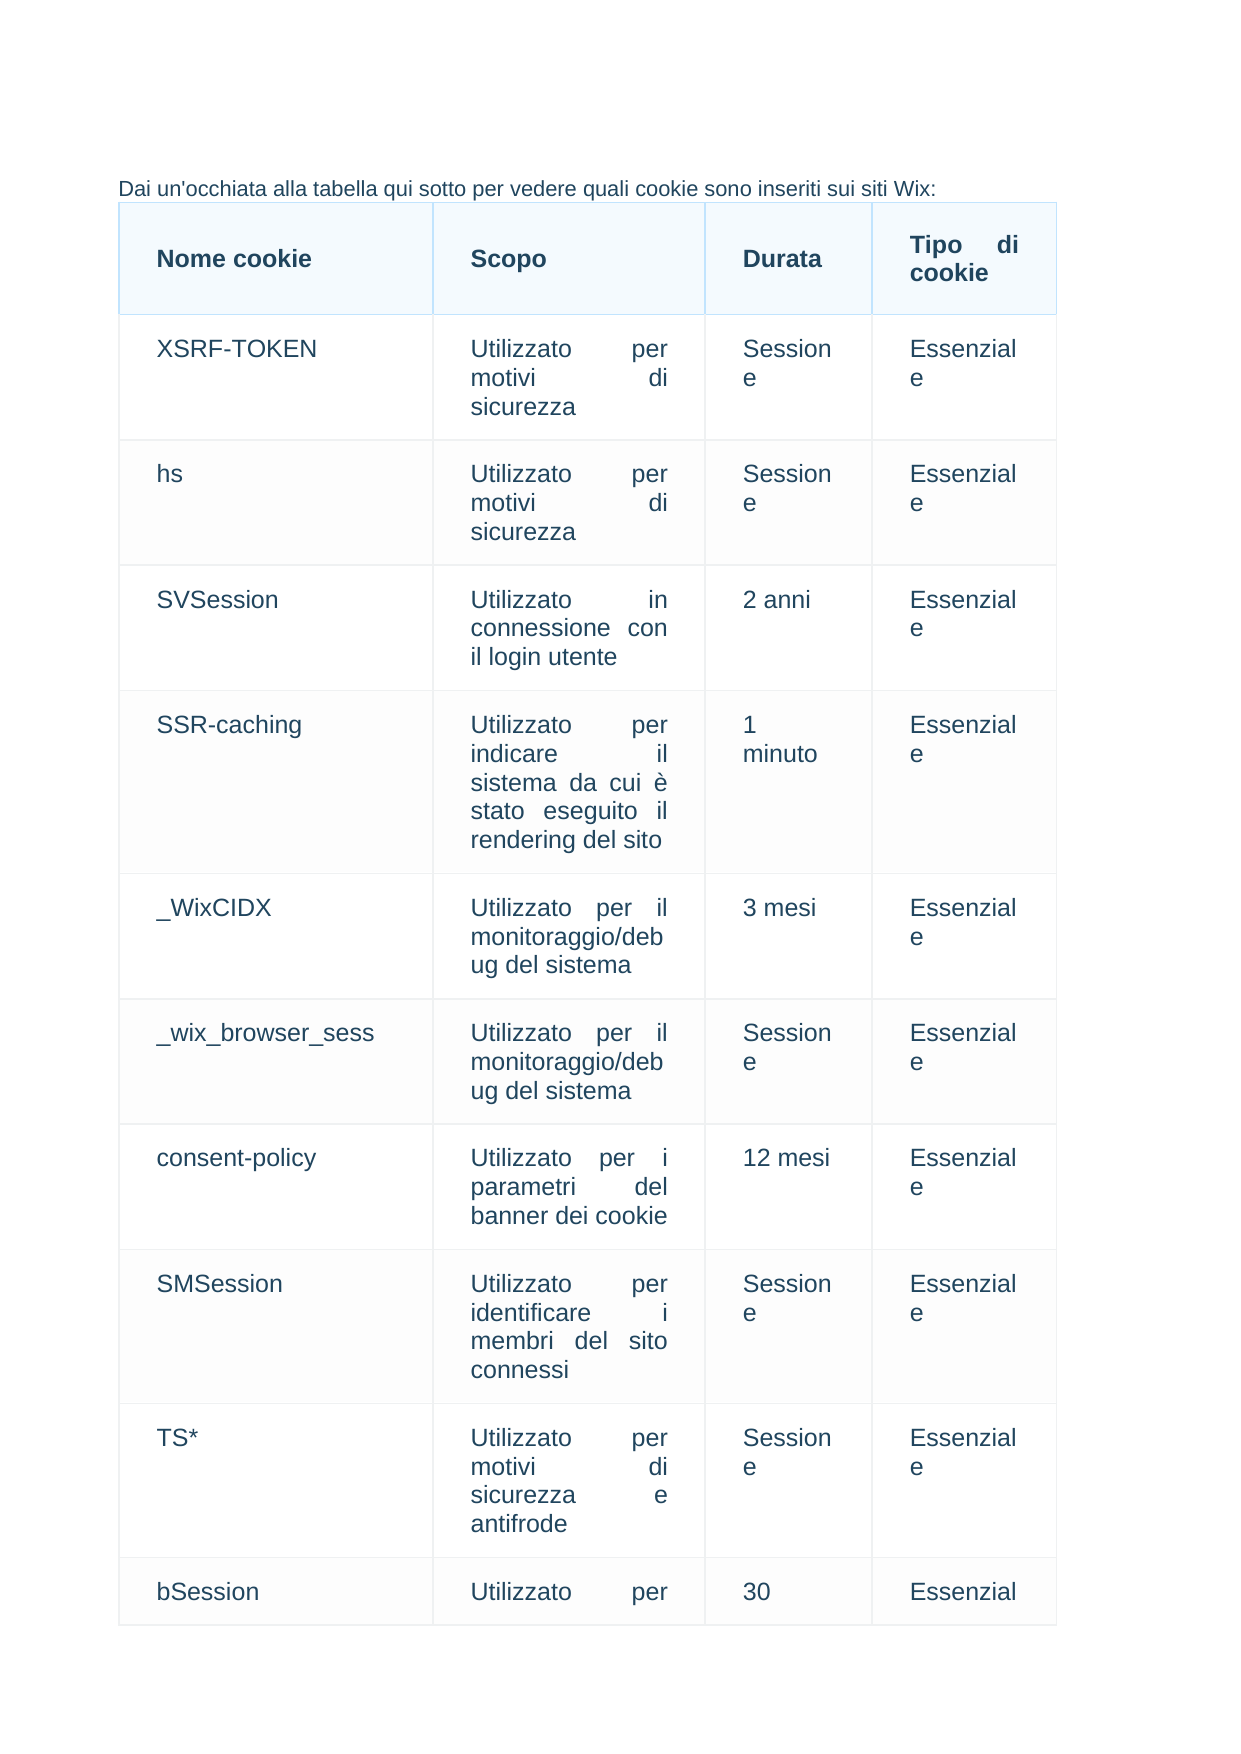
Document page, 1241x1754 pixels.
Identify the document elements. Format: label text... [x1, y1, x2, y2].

table_cell Sessione [706, 1000, 871, 1123]
table_cell 12 mesi [706, 1125, 871, 1248]
table_header Scopo [434, 203, 704, 314]
table_cell SSR-caching [120, 691, 432, 872]
table_cell consent-policy [120, 1125, 432, 1248]
table_cell 30 minuti [706, 1558, 871, 1624]
table_cell Utilizzato in connessione con il login utente [434, 566, 704, 690]
table_cell _wix_browser_sess [120, 1000, 432, 1123]
table_cell XSRF-TOKEN [120, 315, 432, 439]
table_cell 3 mesi [706, 874, 871, 998]
table_cell SMSession [120, 1250, 432, 1402]
table_cell Essenziale [873, 874, 1056, 998]
table_cell Utilizzato per motivi di sicurezza [434, 315, 704, 439]
table_cell Sessione [706, 1250, 871, 1402]
table_header Tipo di cookie [873, 203, 1056, 314]
table_cell Sessione [706, 1404, 871, 1557]
table_cell Sessione [706, 441, 871, 564]
table_cell Essenziale [873, 1404, 1056, 1557]
table_cell Utilizzato per il monitoraggio/debug del sistema [434, 874, 704, 998]
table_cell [434, 1558, 704, 1624]
table_header Nome cookie [120, 203, 432, 314]
table_cell TS* [120, 1404, 432, 1557]
table_cell Utilizzato per motivi di sicurezza [434, 441, 704, 564]
table_cell _WixCIDX [120, 874, 432, 998]
table_cell Essenziale [873, 1125, 1056, 1248]
table_cell hs [120, 441, 432, 564]
table_cell Sessione [706, 315, 871, 439]
table_cell Essenziale [873, 315, 1056, 439]
table_cell 2 anni [706, 566, 871, 690]
table_cell Essenziale [873, 1000, 1056, 1123]
table_cell Utilizzato per identificare i membri del sito connessi [434, 1250, 704, 1402]
table_cell Essenziale [873, 1250, 1056, 1402]
table_cell bSession [120, 1558, 432, 1624]
table_cell Utilizzato per motivi di sicurezza e antifrode [434, 1404, 704, 1557]
table_cell SVSession [120, 566, 432, 690]
table_cell Essenziale [873, 441, 1056, 564]
text Dai un'occhiata alla tabella qui sotto per vedere quali cookie sono inseriti sui siti Wix: [118, 176, 1122, 202]
table_cell 1 minuto [706, 691, 871, 872]
table_cell Essenziale [873, 566, 1056, 690]
table_cell Utilizzato per i parametri del banner dei cookie [434, 1125, 704, 1248]
table_header Durata [706, 203, 871, 314]
table_cell Essenziale [873, 1558, 1056, 1624]
table_cell Utilizzato per il monitoraggio/debug del sistema [434, 1000, 704, 1123]
table_cell Utilizzato per indicare il sistema da cui è stato eseguito il rendering del sito [434, 691, 704, 872]
table_cell Essenziale [873, 691, 1056, 872]
